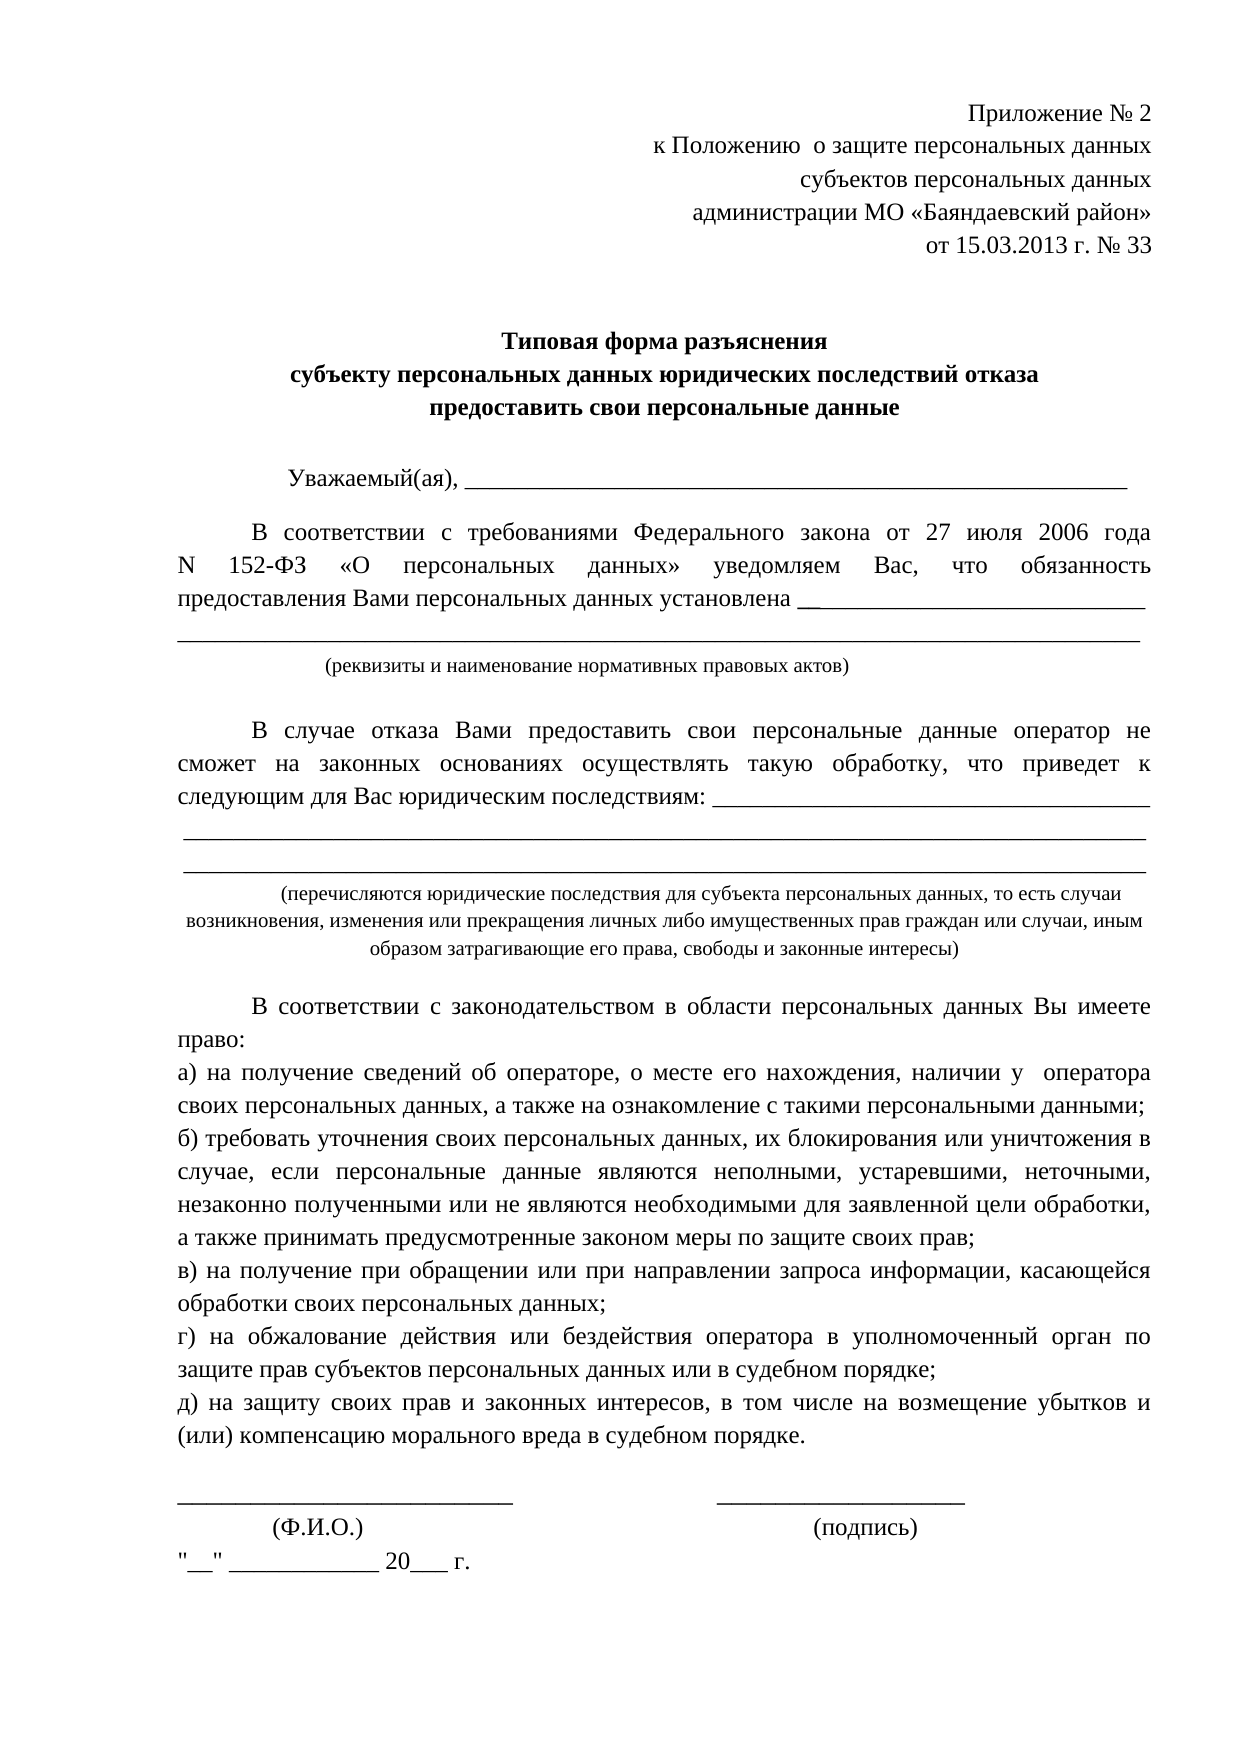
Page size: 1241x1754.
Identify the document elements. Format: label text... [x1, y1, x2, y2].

text Уважаемый(ая), _____________________________________________________ [287, 463, 1152, 492]
text "__" ____________ 20___ г. [177, 1546, 1152, 1575]
text от 15.03.2013 г. № 33 [177, 230, 1152, 258]
text _______________________ _________________ [177, 1474, 1152, 1507]
text предоставить свои персональные данные [177, 392, 1152, 421]
text (Ф.И.О.) (подпись) [177, 1512, 1152, 1541]
text Типовая форма разъяснения [177, 326, 1152, 354]
text __________________________________________________________________________________________________________________________________________________________ [177, 814, 1152, 876]
text а) на получение сведений об операторе, о месте его нахождения, наличии у оператора своих персональных данных, а также на ознакомление с такими персональными данными; [177, 1057, 1152, 1119]
text в) на получение при обращении или при направлении запроса информации, касающейся обработки своих персональных данных; [177, 1255, 1152, 1317]
text администрации МО «Баяндаевский район» [177, 197, 1152, 225]
text г) на обжалование действия или бездействия оператора в уполномоченный орган по защите прав субъектов персональных данных или в судебном порядке; [177, 1321, 1152, 1383]
text д) на защиту своих прав и законных интересов, в том числе на возмещение убытков и (или) компенсацию морального вреда в судебном порядке. [177, 1387, 1152, 1449]
text субъектов персональных данных [177, 164, 1152, 192]
text (перечисляются юридические последствия для субъекта персональных данных, то есть случаи возникновения, изменения или прекращения личных либо имущественных прав граждан или случаи, иным образом затрагивающие его права, свободы и законные интересы) [177, 880, 1152, 960]
text _____________________________________________________________________________ (реквизиты и наименование нормативных правовых актов) [177, 616, 1152, 678]
text В соответствии с законодательством в области персональных данных Вы имеете право: [177, 991, 1152, 1053]
text В случае отказа Вами предоставить свои персональные данные оператор не сможет на законных основаниях осуществлять такую обработку, что приведет к следующим для Вас юридическим последствиям: ___________________________________ [177, 715, 1152, 810]
text Приложение № 2 [177, 98, 1152, 126]
text В соответствии с требованиями Федерального закона от 27 июля 2006 года N 152-ФЗ «О персональных данных» уведомляем Вас, что обязанность предоставления Вами персональных данных установлена ____________________________ [177, 517, 1152, 612]
text к Положению о защите персональных данных [177, 131, 1152, 159]
text субъекту персональных данных юридических последствий отказа [177, 359, 1152, 387]
text б) требовать уточнения своих персональных данных, их блокирования или уничтожения в случае, если персональные данные являются неполными, устаревшими, неточными, незаконно полученными или не являются необходимыми для заявленной цели обработки, а также принимать предусмотренные законом меры по защите своих прав; [177, 1123, 1152, 1251]
